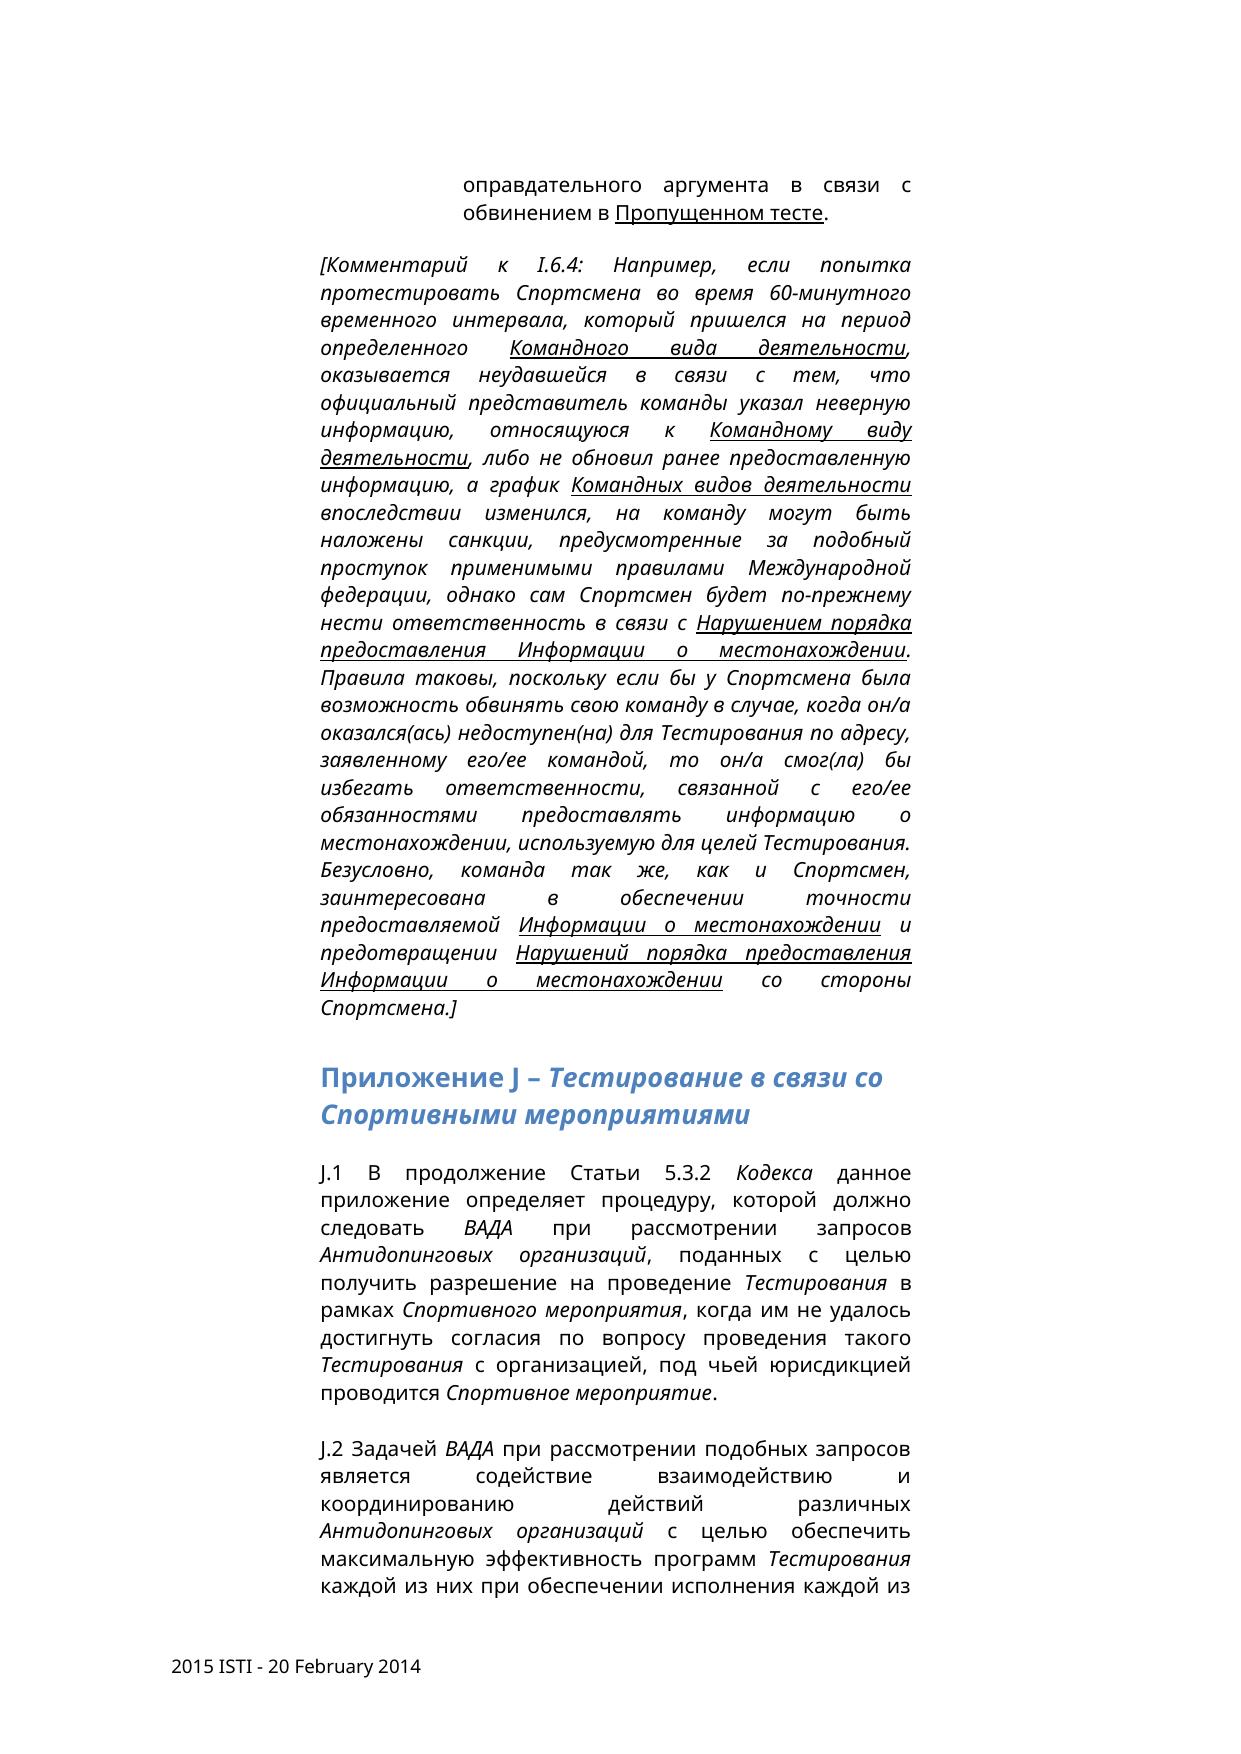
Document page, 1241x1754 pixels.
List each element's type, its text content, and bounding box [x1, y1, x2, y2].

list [416, 171, 912, 226]
subtitle Приложение J – Тестирование в связи со Спортивными мероприятиями [320, 1058, 912, 1132]
text J.1 В продолжение Статьи 5.3.2 Кодекса данное приложение определяет процедуру, которой должно следовать ВАДА при рассмотрении запросов Антидопинговых организаций, поданных с целью получить разрешение на проведение Тестирования в рамках Спортивного мероприятия, когда им не удалось достигнуть согласия по вопросу проведения такого Тестирования с организацией, под чьей юрисдикцией проводится Спортивное мероприятие. [320, 1158, 912, 1406]
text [320, 1434, 911, 1599]
text [Комментарий к I.6.4: Например, если попытка протестировать Спортсмена во время 60-минутного временного интервала, который пришелся на период определенного Командного вида деятельности, оказывается неудавшейся в связи с тем, что официальный представитель команды указал неверную информацию, относящуюся к Командному виду деятельности, либо не обновил ранее предоставленную информацию, а график Командных видов деятельности впоследствии изменился, на команду могут быть наложены санкции, предусмотренные за подобный проступок применимыми правилами Международной федерации, однако сам Спортсмен будет по-прежнему нести ответственность в связи с Нарушением порядка предоставления Информации о местонахождении. Правила таковы, поскольку если бы у Спортсмена была возможность обвинять свою команду в случае, когда он/а оказался(ась) недоступен(на) для Тестирования по адресу, заявленному его/ее командой, то он/а смог(ла) бы избегать ответственности, связанной с его/ее обязанностями предоставлять информацию о местонахождении, используемую для целей Тестирования. Безусловно, команда так же, как и Спортсмен, заинтересована в обеспечении точности предоставляемой Информации о местонахождении и предотвращении Нарушений порядка предоставления Информации о местонахождении со стороны Спортсмена.] [320, 251, 912, 1021]
